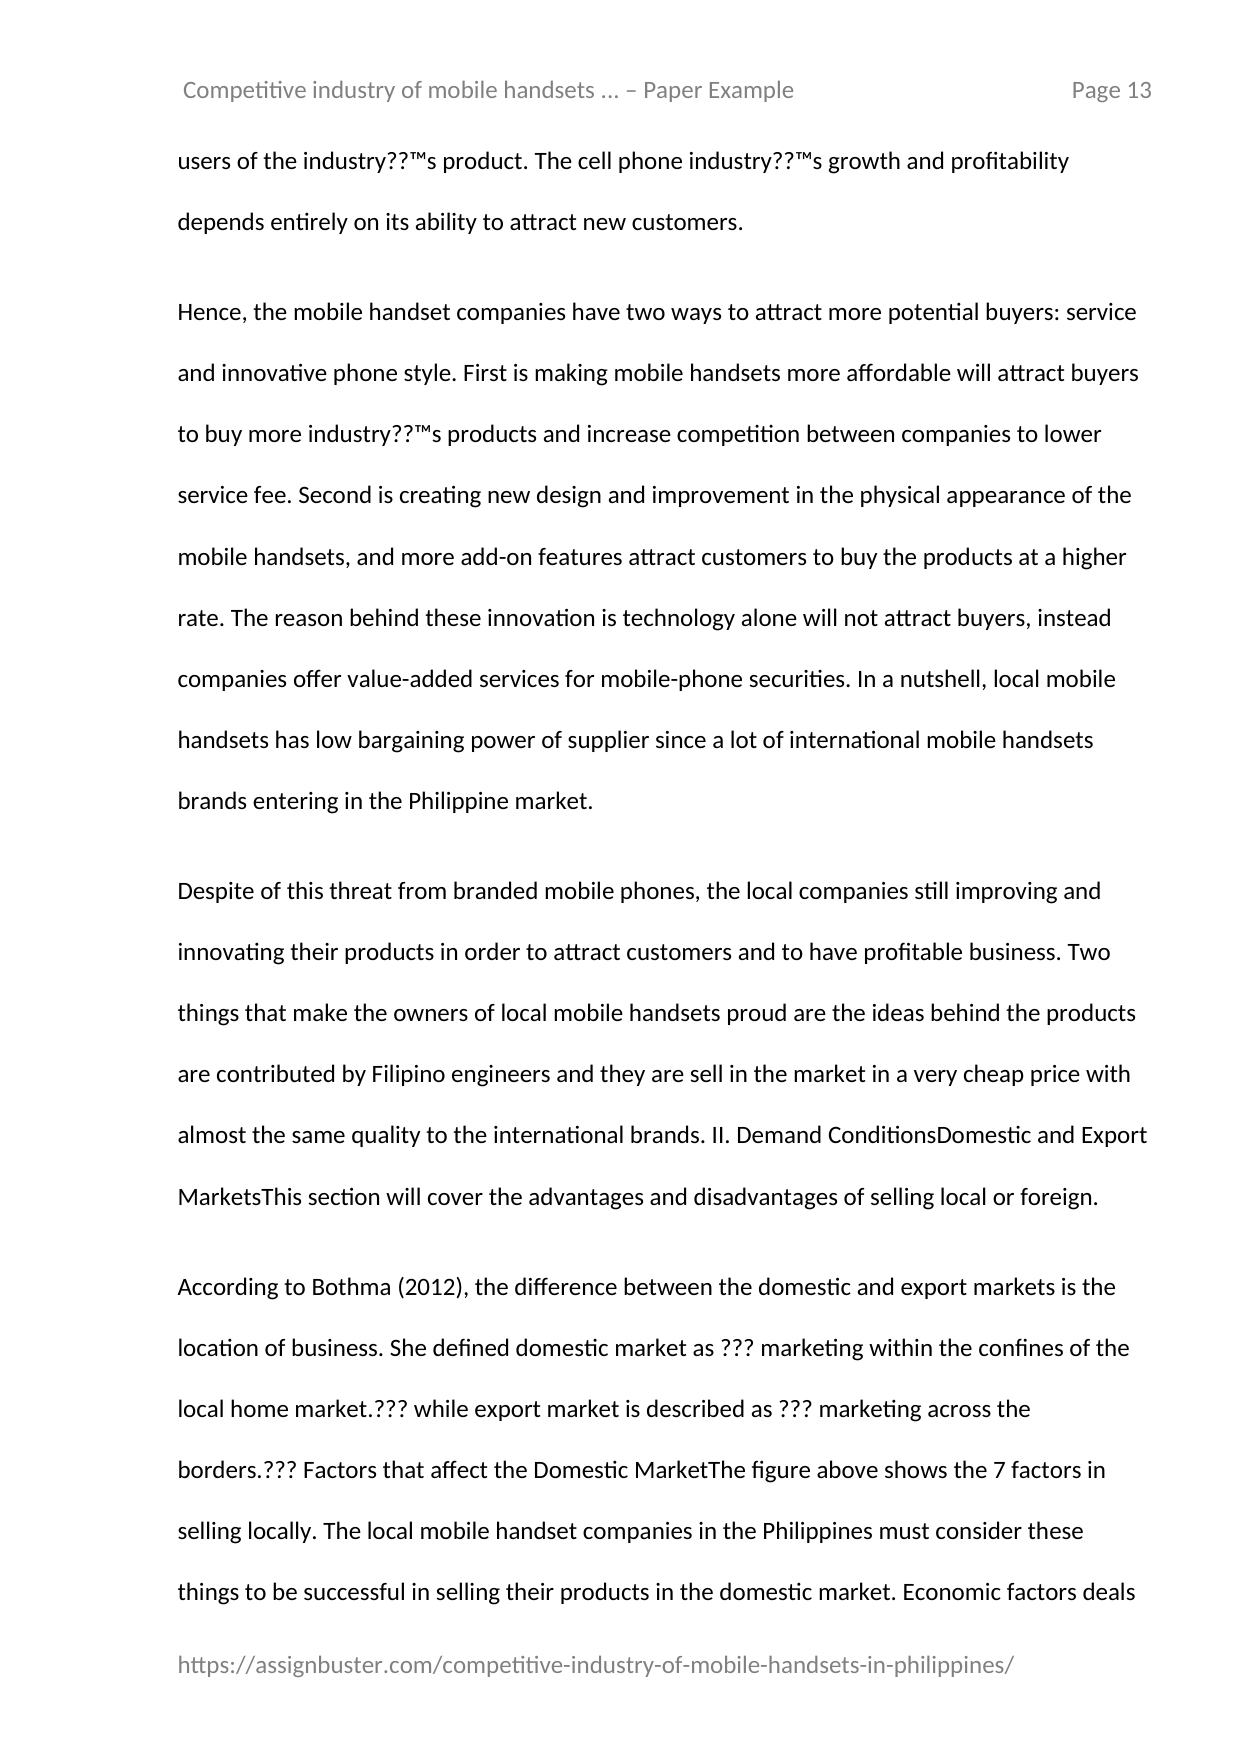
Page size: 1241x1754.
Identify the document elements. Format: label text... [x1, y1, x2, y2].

text Hence, the mobile handset companies have two ways to attract more potential buyers: service and innovative phone style. First is making mobile handsets more affordable will attract buyers to buy more industry??™s products and increase competition between companies to lower service fee. Second is creating new design and improvement in the physical appearance of the mobile handsets, and more add-on features attract customers to buy the products at a higher rate. The reason behind these innovation is technology alone will not attract buyers, instead companies offer value-added services for mobile-phone securities. In a nutshell, local mobile handsets has low bargaining power of supplier since a lot of international mobile handsets brands entering in the Philippine market. [177, 297, 1152, 815]
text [177, 145, 1152, 237]
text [177, 1271, 1152, 1607]
text Despite of this threat from branded mobile phones, the local companies still improving and innovating their products in order to attract customers and to have profitable business. Two things that make the owners of local mobile handsets proud are the ideas behind the products are contributed by Filipino engineers and they are sell in the market in a very cheap price with almost the same quality to the international brands. II. Demand ConditionsDomestic and Export MarketsThis section will cover the advantages and disadvantages of selling local or foreign. [177, 875, 1152, 1211]
